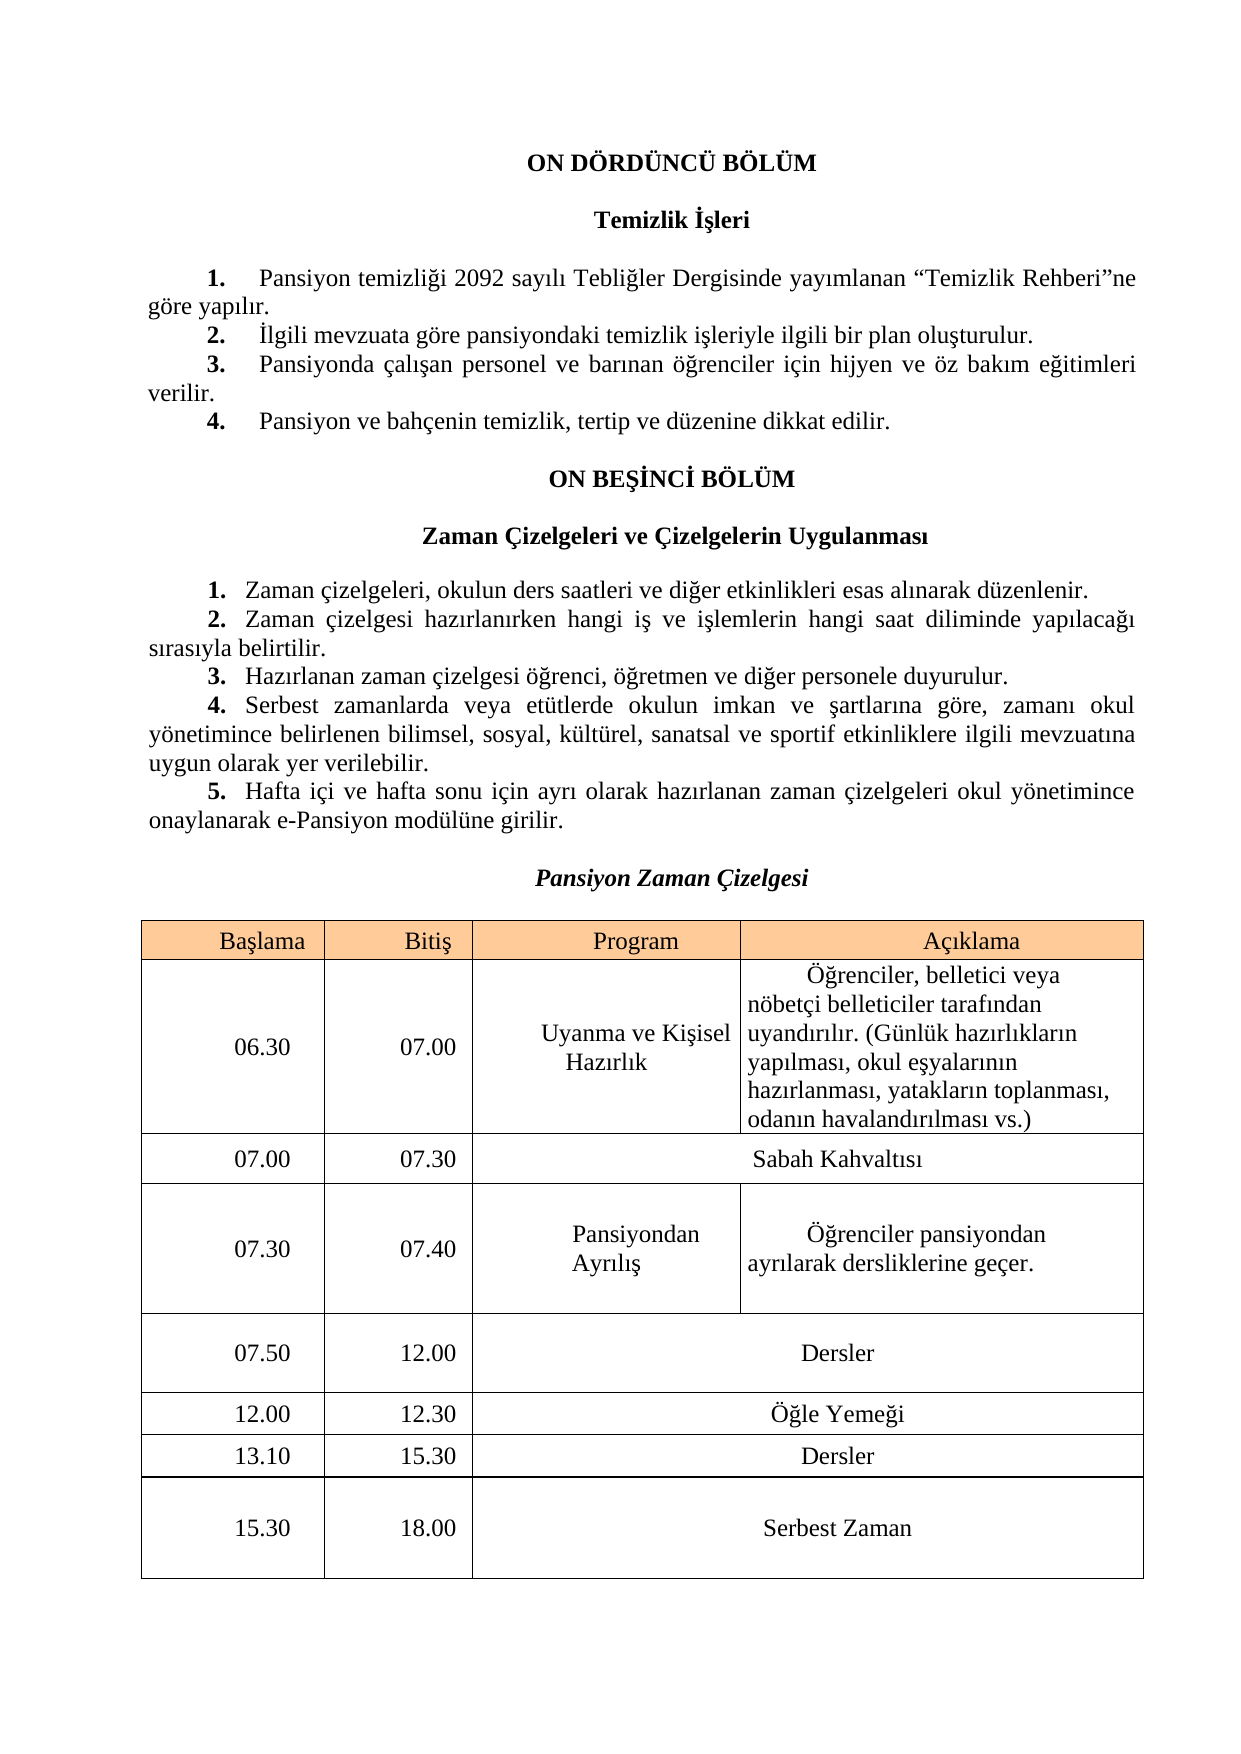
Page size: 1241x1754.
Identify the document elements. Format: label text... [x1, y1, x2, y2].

list İlgili mevzuata göre pansiyondaki temizlik işleriyle ilgili bir plan oluşturulur. [148, 320, 1137, 349]
text ON DÖRDÜNCÜ BÖLÜM [148, 148, 1137, 176]
table_cell 06.30 [142, 960, 324, 1133]
table_cell Uyanma ve Kişisel Hazırlık [473, 960, 740, 1133]
table_cell Serbest Zaman [473, 1478, 1143, 1578]
table_cell 18.00 [325, 1478, 472, 1578]
table_cell 07.00 [142, 1134, 324, 1183]
table_cell 07.00 [325, 960, 472, 1133]
table_cell 07.50 [142, 1314, 324, 1392]
table_cell 15.30 [142, 1478, 324, 1578]
table_cell Dersler [473, 1435, 1143, 1476]
table_cell 13.10 [142, 1435, 324, 1476]
table_cell Açıklama [741, 921, 1143, 959]
table_header ON BEŞİNCİ BÖLÜM Zaman Çizelgeleri ve Çizelgelerin Uygulanması Zaman çizelgeleri, okulun ders saatleri ve diğer etkinlikleri esas alınarak düzenlenir. Zaman çizelgesi hazırlanırken hangi iş ve işlemlerin hangi saat diliminde yapılacağı sırasıyla belirtilir. Hazırlanan zaman çizelgesi öğrenci, öğretmen ve diğer personele duyurulur. Serbest zamanlarda veya etütlerde okulun imkan ve şartlarına göre, zamanı okul yönetimince belirlenen bilimsel, sosyal, kültürel, sanatsal ve sportif etkinliklere ilgili mevzuatına uygun olarak yer verilebilir. Hafta içi ve hafta sonu için ayrı olarak hazırlanan zaman çizelgeleri okul yönetimince onaylanarak e-Pansiyon modülüne girilir. Pansiyon Zaman Çizelgesi [141, 435, 1143, 920]
table_cell 07.30 [142, 1184, 324, 1312]
list Pansiyon temizliği 2092 sayılı Tebliğler Dergisinde yayımlanan “Temizlik Rehberi”ne göre yapılır. [148, 263, 1137, 320]
text Temizlik İşleri [148, 205, 1137, 234]
list Pansiyon ve bahçenin temizlik, tertip ve düzenine dikkat edilir. [148, 406, 1137, 435]
table_cell Sabah Kahvaltısı [473, 1134, 1143, 1183]
table_cell 12.00 [325, 1314, 472, 1392]
table_cell Öğle Yemeği [473, 1393, 1143, 1434]
table_cell Bitiş [325, 921, 472, 959]
list Pansiyonda çalışan personel ve barınan öğrenciler için hijyen ve öz bakım eğitimleri verilir. [148, 349, 1137, 406]
table_cell 12.00 [142, 1393, 324, 1434]
table_cell Öğrenciler, belletici veya nöbetçi belleticiler tarafından uyandırılır. (Günlük hazırlıkların yapılması, okul eşyalarının hazırlanması, yatakların toplanması, odanın havalandırılması vs.) [741, 960, 1143, 1133]
table_cell Pansiyondan Ayrılış [473, 1184, 740, 1312]
table_cell Öğrenciler pansiyondan ayrılarak dersliklerine geçer. [741, 1184, 1143, 1312]
table_cell 15.30 [325, 1435, 472, 1476]
table_cell Dersler [473, 1314, 1143, 1392]
table_cell 12.30 [325, 1393, 472, 1434]
table_cell 07.40 [325, 1184, 472, 1312]
table_cell 07.30 [325, 1134, 472, 1183]
table_cell Program [473, 921, 740, 959]
table_cell Başlama [142, 921, 324, 959]
